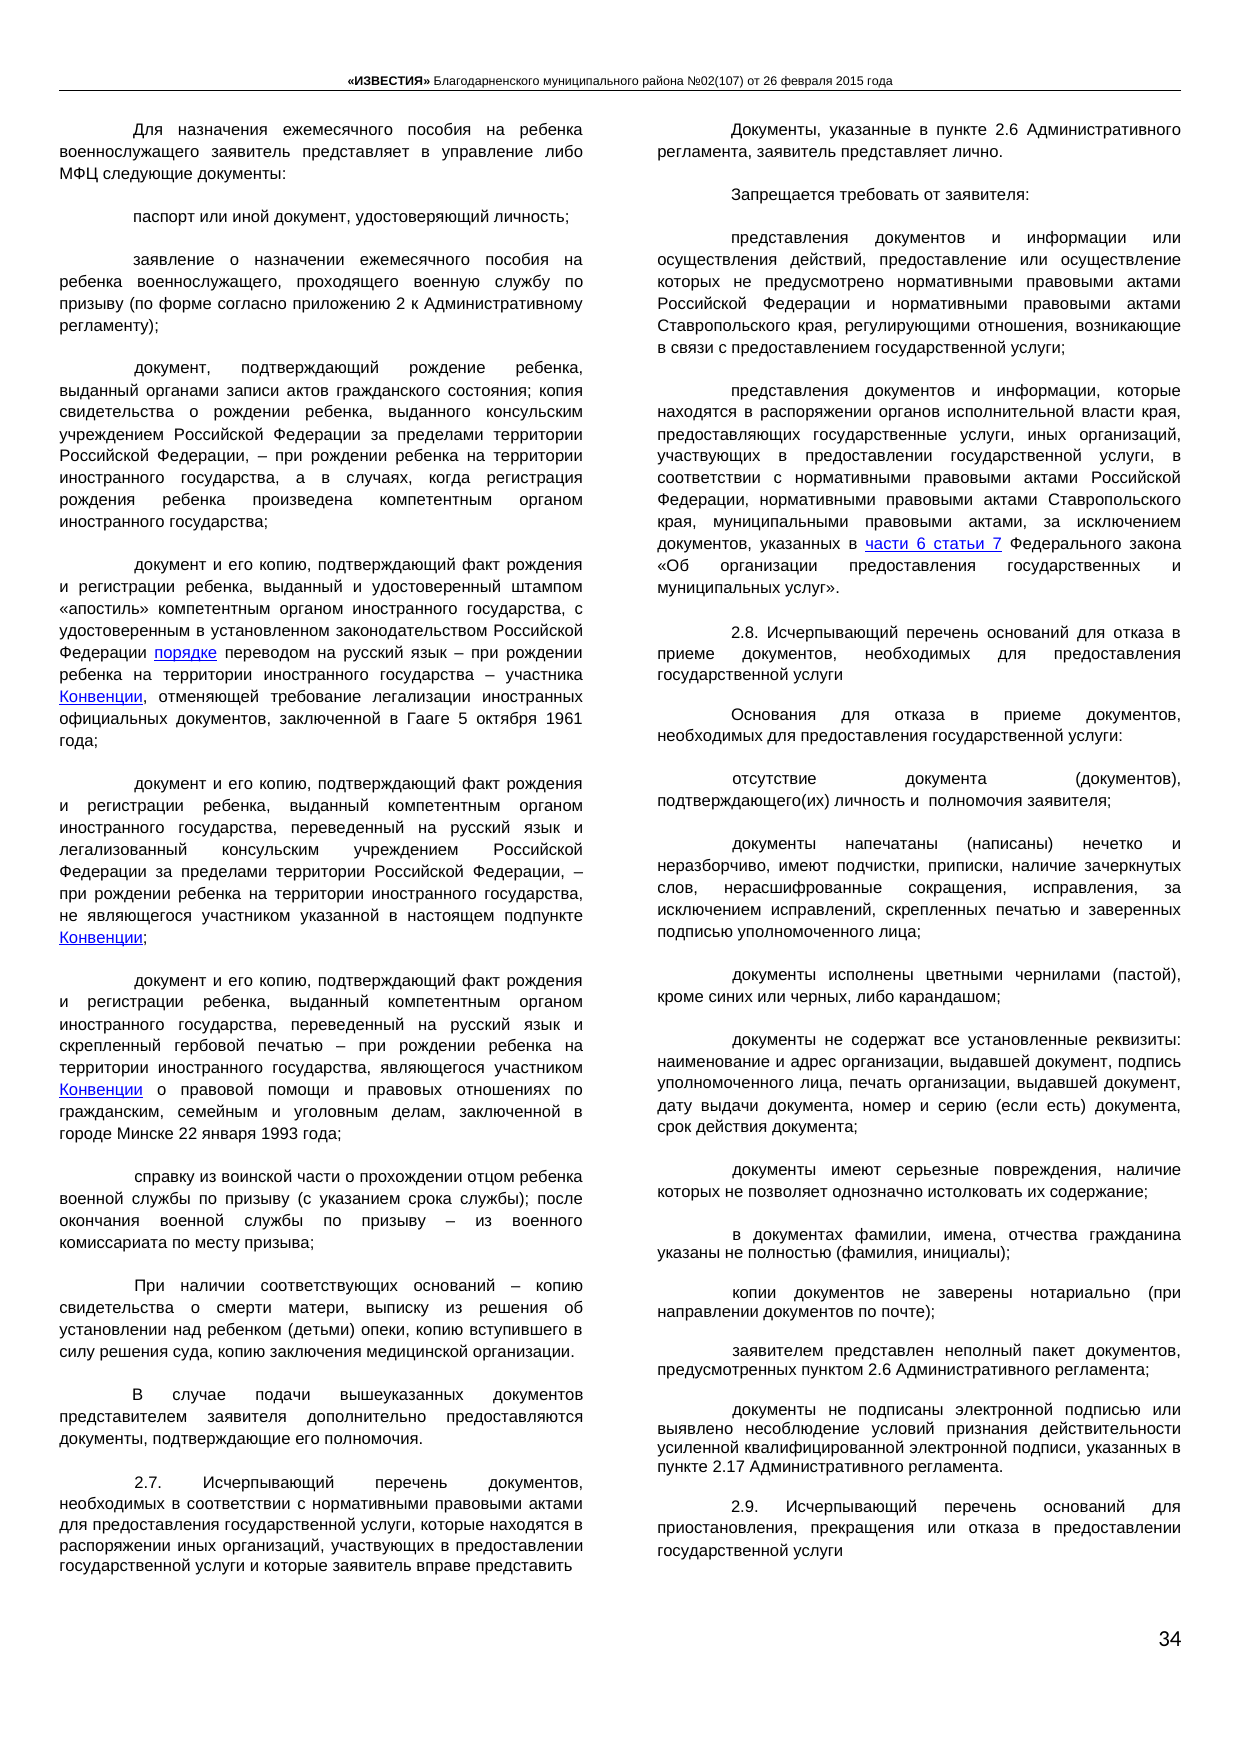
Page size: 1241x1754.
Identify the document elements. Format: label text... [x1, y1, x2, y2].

text документ и его копию, подтверждающий факт рождения и регистрации ребенка, выданный компетентным органом иностранного государства, переведенный на русский язык и легализованный консульским учреждением Российской Федерации за пределами территории Российской Федерации, – при рождении ребенка на территории иностранного государства, не являющегося участником указанной в настоящем подпункте Конвенции; [59, 774, 583, 947]
text документы не содержат все установленные реквизиты: наименование и адрес организации, выдавшей документ, подпись уполномоченного лица, печать организации, выдавшей документ, дату выдачи документа, номер и серию (если есть) документа, срок действия документа; [657, 1029, 1181, 1136]
text представления документов и информации, которые находятся в распоряжении органов исполнительной власти края, предоставляющих государственные услуги, иных организаций, участвующих в предоставлении государственной услуги, в соответствии с нормативными правовыми актами Российской Федерации, нормативными правовыми актами Ставропольского края, муниципальными правовыми актами, за исключением документов, указанных в части 6 статьи 7 Федерального закона «Об организации предоставления государственных и муниципальных услуг». [657, 380, 1181, 597]
text представления документов и информации или осуществления действий, предоставление или осуществление которых не предусмотрено нормативными правовыми актами Российской Федерации и нормативными правовыми актами Ставропольского края, регулирующими отношения, возникающие в связи с предоставлением государственной услуги; [657, 228, 1181, 357]
text документы исполнены цветными чернилами (пастой), кроме синих или черных, либо карандашом; [657, 964, 1181, 1006]
text Документы, указанные в пункте 2.6 Административного регламента, заявитель представляет лично. [657, 120, 1181, 161]
text заявителем представлен неполный пакет документов, предусмотренных пунктом 2.6 Административного регламента; [657, 1342, 1181, 1379]
text в документах фамилии, имена, отчества гражданина указаны не полностью (фамилия, инициалы); [657, 1225, 1181, 1262]
text документ, подтверждающий рождение ребенка, выданный органами записи актов гражданского состояния; копия свидетельства о рождении ребенка, выданного консульским учреждением Российской Федерации за пределами территории Российской Федерации, – при рождении ребенка на территории иностранного государства, а в случаях, когда регистрация рождения ребенка произведена компетентным органом иностранного государства; [59, 358, 583, 531]
text копии документов не заверены нотариально (при направлении документов по почте); [657, 1283, 1181, 1321]
text Основания для отказа в приеме документов, необходимых для предоставления государственной услуги: [657, 704, 1181, 745]
text отсутствие документа (документов), подтверждающего(их) личность и полномочия заявителя; [657, 769, 1181, 810]
text документы напечатаны (написаны) нечетко и неразборчиво, имеют подчистки, приписки, наличие зачеркнутых слов, нерасшифрованные сокращения, исправления, за исключением исправлений, скрепленных печатью и заверенных подписью уполномоченного лица; [657, 834, 1181, 941]
text 2.7. Исчерпывающий перечень документов, необходимых в соответствии с нормативными правовыми актами для предоставления государственной услуги, которые находятся в распоряжении иных организаций, участвующих в предоставлении государственной услуги и которые заявитель вправе представить [59, 1471, 583, 1575]
text Для назначения ежемесячного пособия на ребенка военнослужащего заявитель представляет в управление либо МФЦ следующие документы: [59, 120, 583, 183]
text При наличии соответствующих оснований – копию свидетельства о смерти матери, выписку из решения об установлении над ребенком (детьми) опеки, копию вступившего в силу решения суда, копию заключения медицинской организации. [59, 1276, 583, 1361]
text справку из воинской части о прохождении отцом ребенка военной службы по призыву (с указанием срока службы); после окончания военной службы по призыву – из военного комиссариата по месту призыва; [59, 1167, 583, 1252]
text документы не подписаны электронной подписью или выявлено несоблюдение условий признания действительности усиленной квалифицированной электронной подписи, указанных в пункте 2.17 Административного регламента. [657, 1400, 1181, 1476]
text документы имеют серьезные повреждения, наличие которых не позволяет однозначно истолковать их содержание; [657, 1160, 1181, 1201]
text 2.9. Исчерпывающий перечень оснований для приостановления, прекращения или отказа в предоставлении государственной услуги [657, 1496, 1181, 1559]
text документ и его копию, подтверждающий факт рождения и регистрации ребенка, выданный и удостоверенный штампом «апостиль» компетентным органом иностранного государства, с удостоверенным в установленном законодательством Российской Федерации порядке переводом на русский язык – при рождении ребенка на территории иностранного государства – участника Конвенции, отменяющей требование легализации иностранных официальных документов, заключенной в Гааге 5 октября 1961 года; [59, 555, 583, 750]
text паспорт или иной документ, удостоверяющий личность; [59, 207, 583, 226]
text 2.8. Исчерпывающий перечень оснований для отказа в приеме документов, необходимых для предоставления государственной услуги [657, 621, 1181, 683]
text В случае подачи вышеуказанных документов представителем заявителя дополнительно предоставляются документы, подтверждающие его полномочия. [59, 1384, 583, 1448]
text Запрещается требовать от заявителя: [657, 185, 1181, 204]
text документ и его копию, подтверждающий факт рождения и регистрации ребенка, выданный компетентным органом иностранного государства, переведенный на русский язык и скрепленный гербовой печатью – при рождении ребенка на территории иностранного государства, являющегося участником Конвенции о правовой помощи и правовых отношениях по гражданским, семейным и уголовным делам, заключенной в городе Минске 22 января 1993 года; [59, 970, 583, 1143]
text заявление о назначении ежемесячного пособия на ребенка военнослужащего, проходящего военную службу по призыву (по форме согласно приложению 2 к Административному регламенту); [59, 249, 583, 335]
